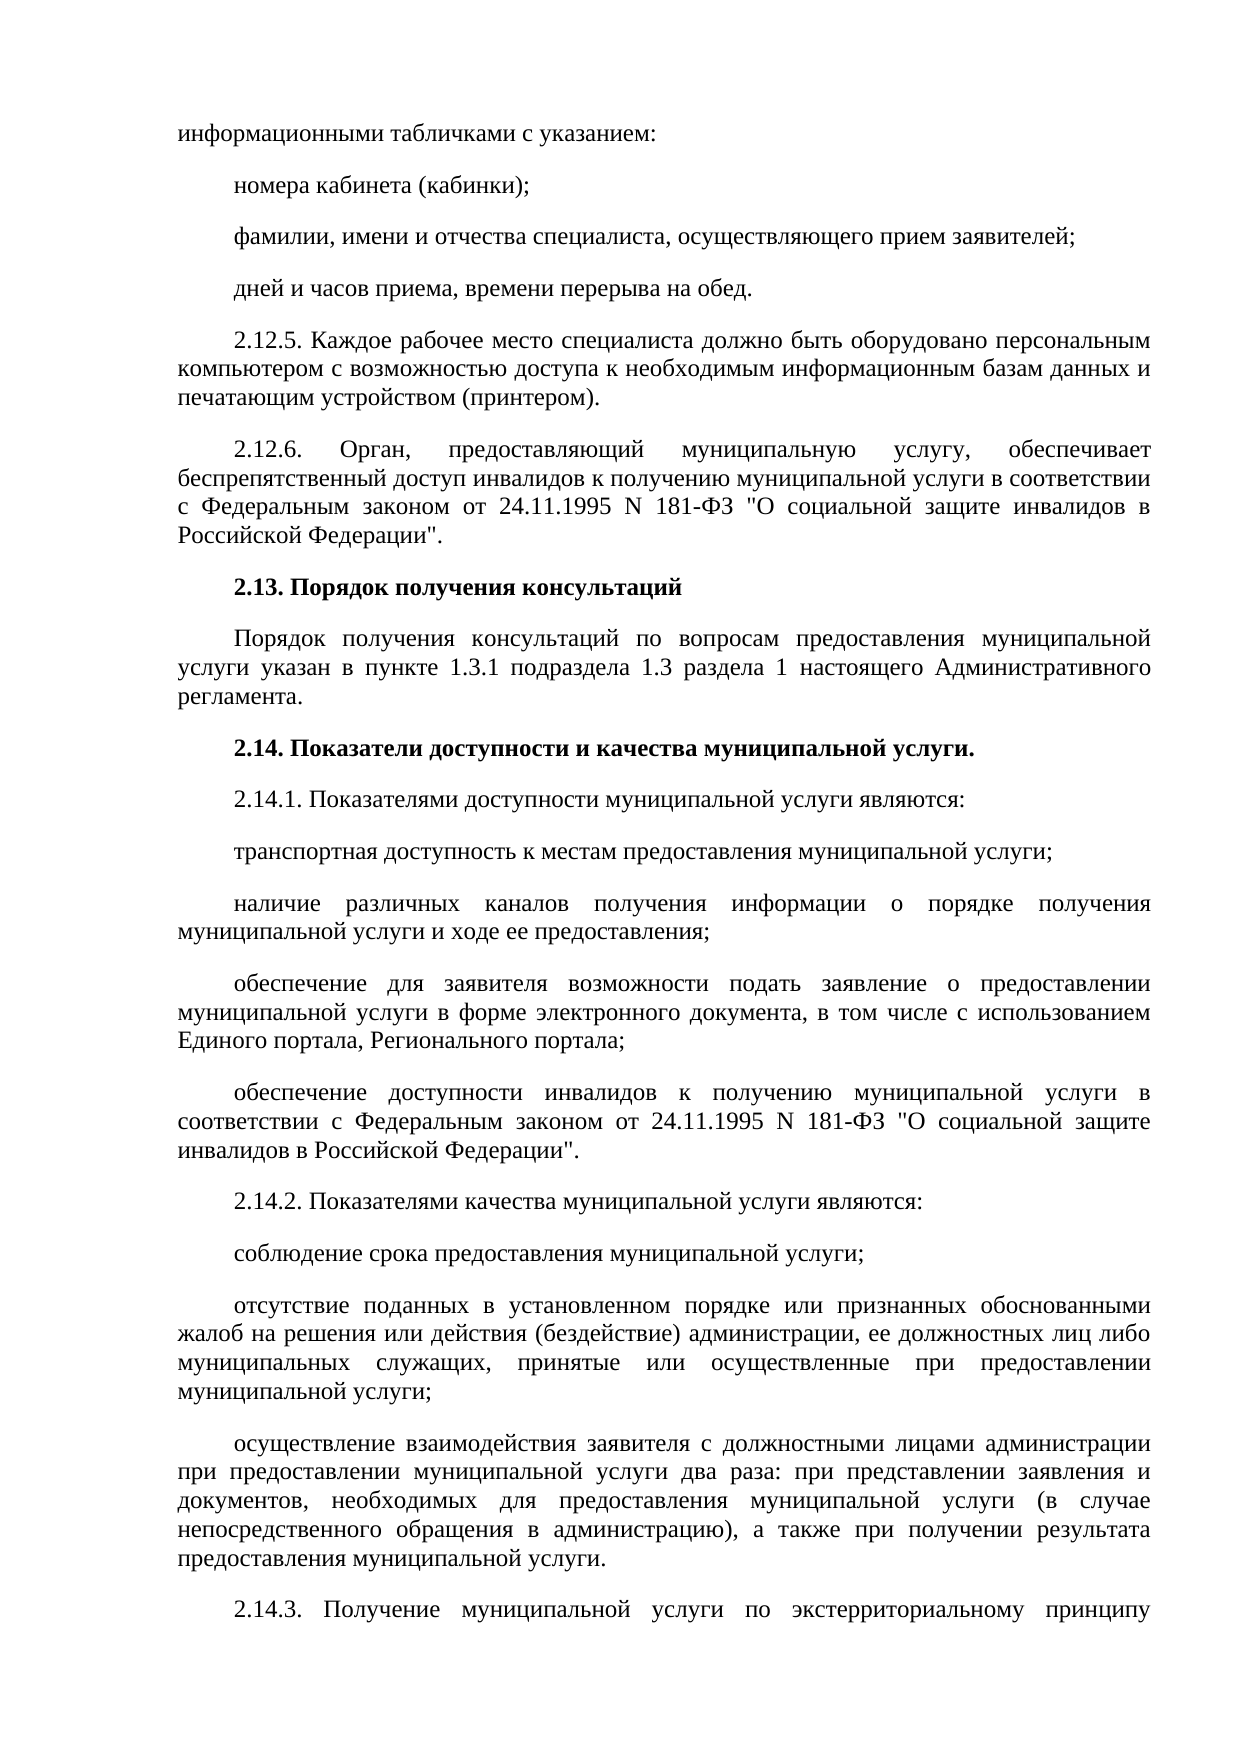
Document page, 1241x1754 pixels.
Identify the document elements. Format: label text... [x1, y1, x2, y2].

text обеспечение для заявителя возможности подать заявление о предоставлении муниципальной услуги в форме электронного документа, в том числе с использованием Единого портала, Регионального портала; [177, 968, 1152, 1054]
text осуществление взаимодействия заявителя с должностными лицами администрации при предоставлении муниципальной услуги два раза: при представлении заявления и документов, необходимых для предоставления муниципальной услуги (в случае непосредственного обращения в администрацию), а также при получении результата предоставления муниципальной услуги. [177, 1428, 1152, 1571]
text соблюдение срока предоставления муниципальной услуги; [177, 1238, 1152, 1267]
text номера кабинета (кабинки); [177, 170, 1152, 198]
text наличие различных каналов получения информации о порядке получения муниципальной услуги и ходе ее предоставления; [177, 888, 1152, 945]
text фамилии, имени и отчества специалиста, осуществляющего прием заявителей; [177, 221, 1152, 250]
text 2.14. Показатели доступности и качества муниципальной услуги. [177, 733, 1152, 761]
text дней и часов приема, времени перерыва на обед. [177, 273, 1152, 302]
text Порядок получения консультаций по вопросам предоставления муниципальной услуги указан в пункте 1.3.1 подраздела 1.3 раздела 1 настоящего Административного регламента. [177, 623, 1152, 710]
text 2.13. Порядок получения консультаций [177, 572, 1152, 601]
text транспортная доступность к местам предоставления муниципальной услуги; [177, 836, 1152, 865]
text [177, 118, 1152, 147]
text 2.14.2. Показателями качества муниципальной услуги являются: [177, 1186, 1152, 1215]
text обеспечение доступности инвалидов к получению муниципальной услуги в соответствии с Федеральным законом от 24.11.1995 N 181-ФЗ "О социальной защите инвалидов в Российской Федерации". [177, 1077, 1152, 1163]
text 2.12.5. Каждое рабочее место специалиста должно быть оборудовано персональным компьютером с возможностью доступа к необходимым информационным базам данных и печатающим устройством (принтером). [177, 325, 1152, 411]
text отсутствие поданных в установленном порядке или признанных обоснованными жалоб на решения или действия (бездействие) администрации, ее должностных лиц либо муниципальных служащих, принятые или осуществленные при предоставлении муниципальной услуги; [177, 1290, 1152, 1405]
text 2.12.6. Орган, предоставляющий муниципальную услугу, обеспечивает беспрепятственный доступ инвалидов к получению муниципальной услуги в соответствии с Федеральным законом от 24.11.1995 N 181-ФЗ "О социальной защите инвалидов в Российской Федерации". [177, 434, 1152, 549]
text 2.14.1. Показателями доступности муниципальной услуги являются: [177, 784, 1152, 813]
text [177, 1594, 1152, 1623]
